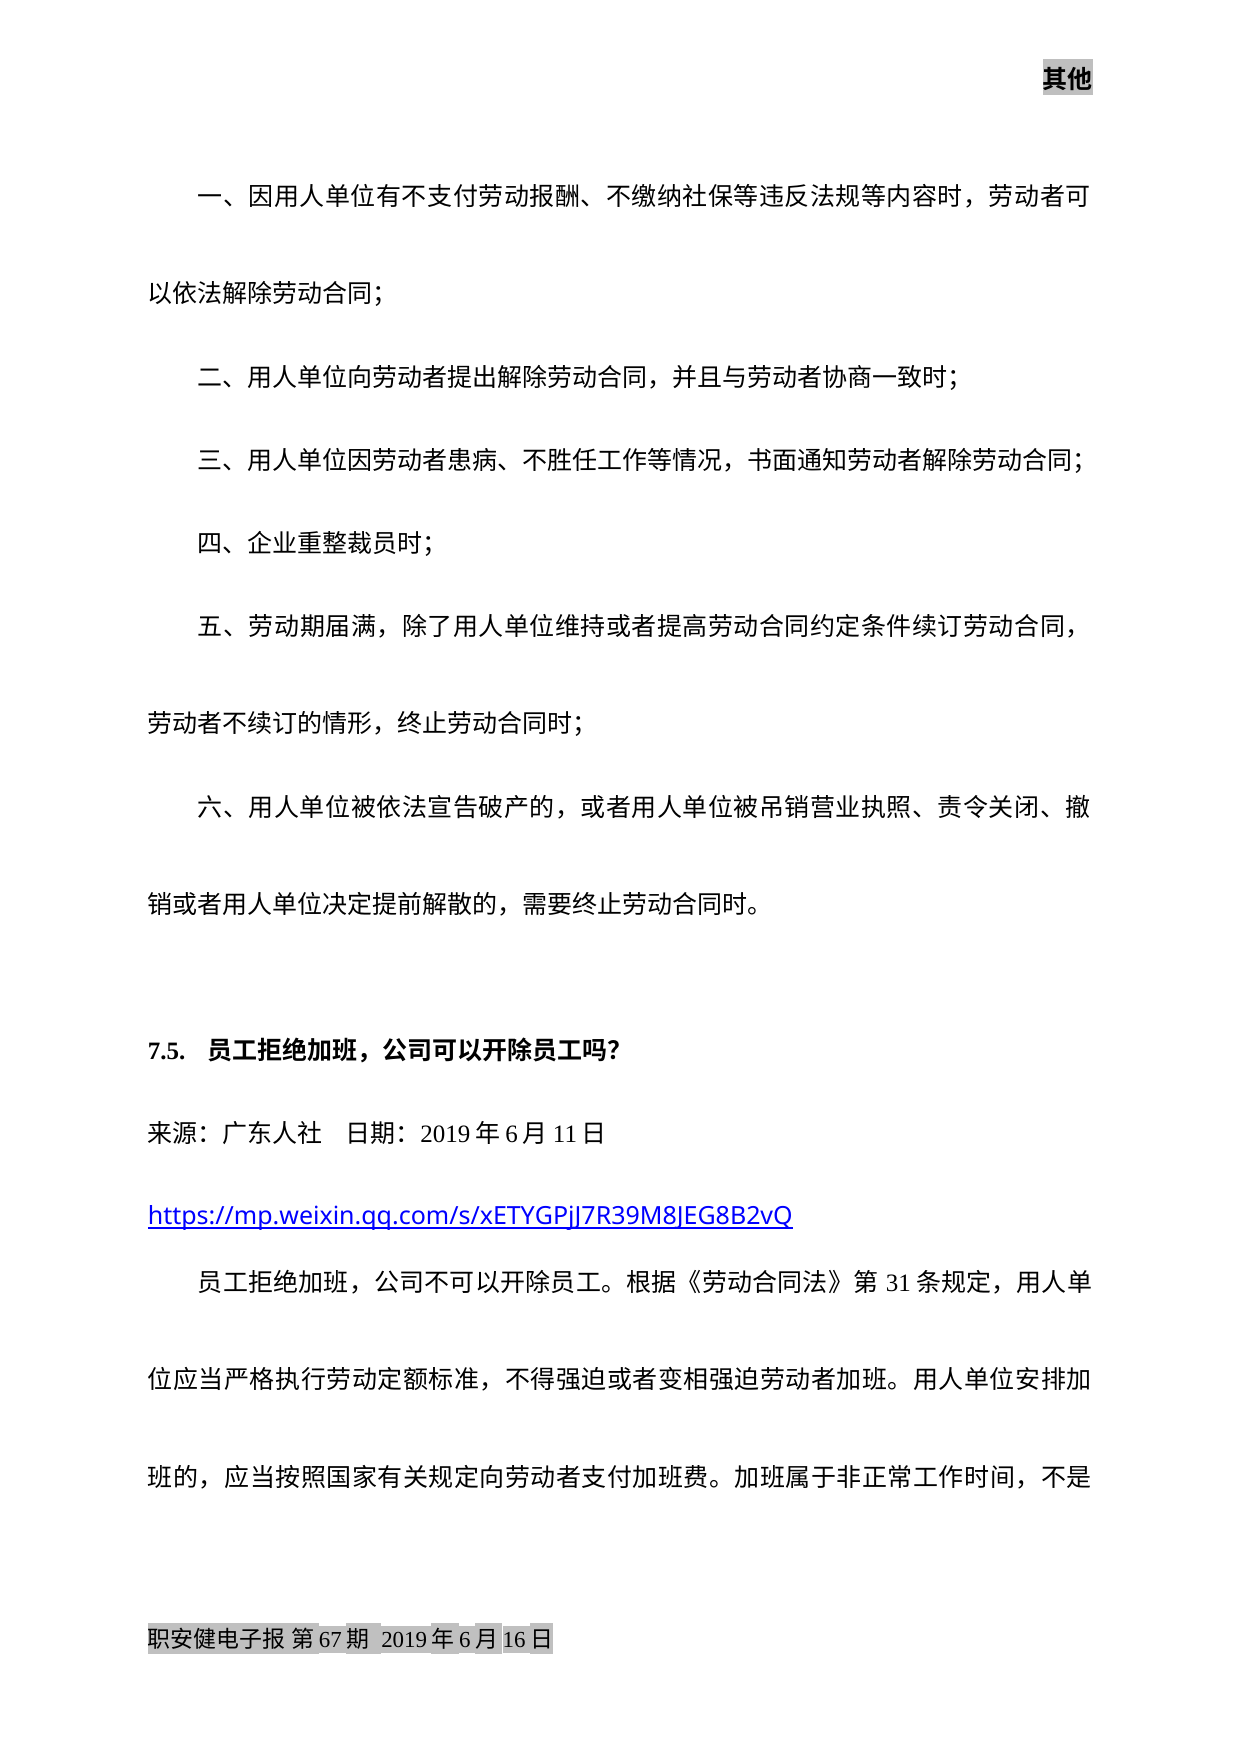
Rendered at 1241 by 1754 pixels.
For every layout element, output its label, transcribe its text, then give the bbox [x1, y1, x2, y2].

text 来源：广东人社 日期：2019年6月11日 [148, 1099, 1092, 1164]
text 五、劳动期届满，除了用人单位维持或者提高劳动合同约定条件续订劳动合同，劳动者不续订的情形，终止劳动合同时； [148, 592, 1092, 754]
text https://mp.weixin.qq.com/s/xETYGPjJ7R39M8JEG8B2vQ [148, 1183, 1092, 1248]
text 三、用人单位因劳动者患病、不胜任工作等情况，书面通知劳动者解除劳动合同； [148, 426, 1092, 491]
text 六、用人单位被依法宣告破产的，或者用人单位被吊销营业执照、责令关闭、撤销或者用人单位决定提前解散的，需要终止劳动合同时。 [148, 773, 1092, 935]
text 四、企业重整裁员时； [148, 509, 1092, 574]
text 一、因用人单位有不支付劳动报酬、不缴纳社保等违反法规等内容时，劳动者可以依法解除劳动合同； [148, 162, 1092, 324]
text 二、用人单位向劳动者提出解除劳动合同，并且与劳动者协商一致时； [148, 343, 1092, 408]
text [148, 1248, 1092, 1508]
list 员工拒绝加班，公司可以开除员工吗？ [148, 1016, 1092, 1081]
